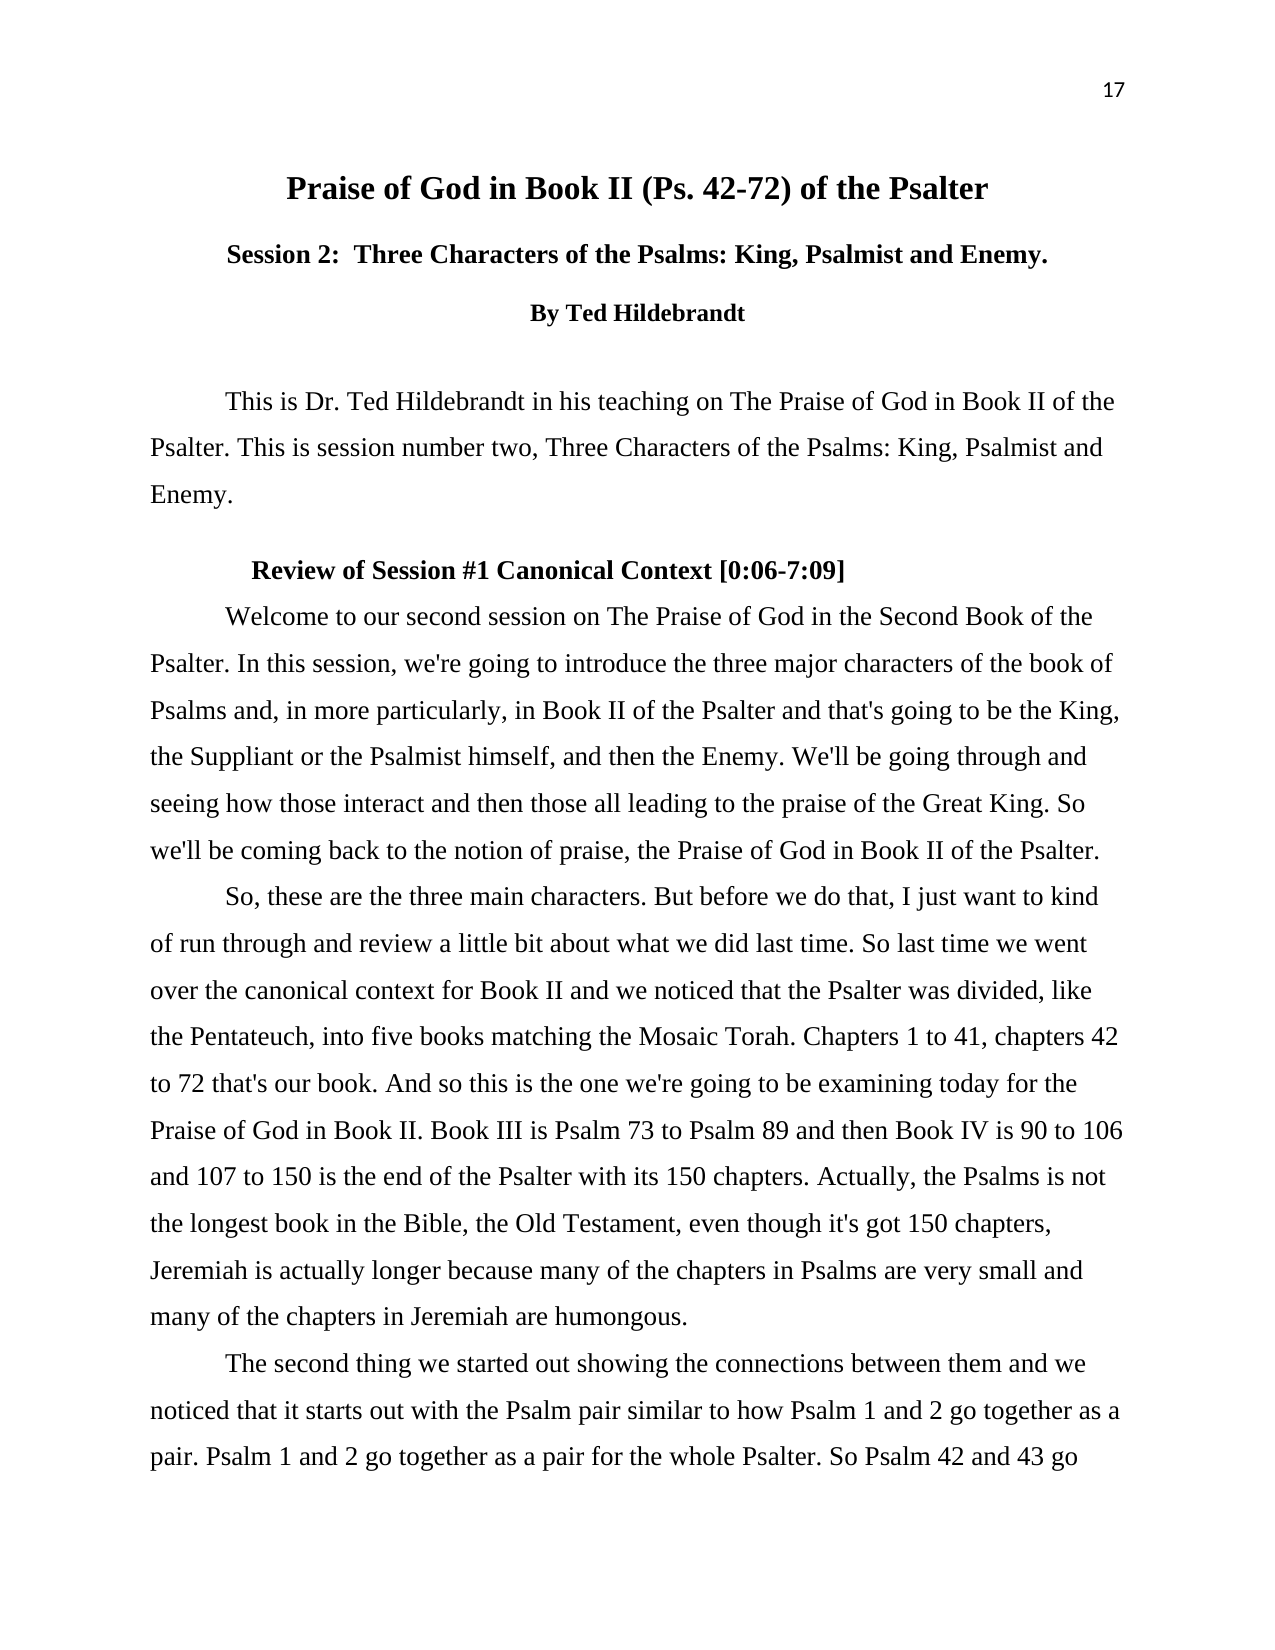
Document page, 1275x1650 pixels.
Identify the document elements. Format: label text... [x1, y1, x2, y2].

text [150, 554, 1125, 1472]
text This is Dr. Ted Hildebrandt in his teaching on The Praise of God in Book II of the Psalter. This is session number two, Three Characters of the Psalms: King, Psalmist and Enemy. [150, 385, 1125, 509]
text Praise of God in Book II (Ps. 42-72) of the Psalter Session 2: Three Characters of the Psalms: King, Psalmist and Enemy. By Ted Hildebrandt [150, 169, 1125, 327]
